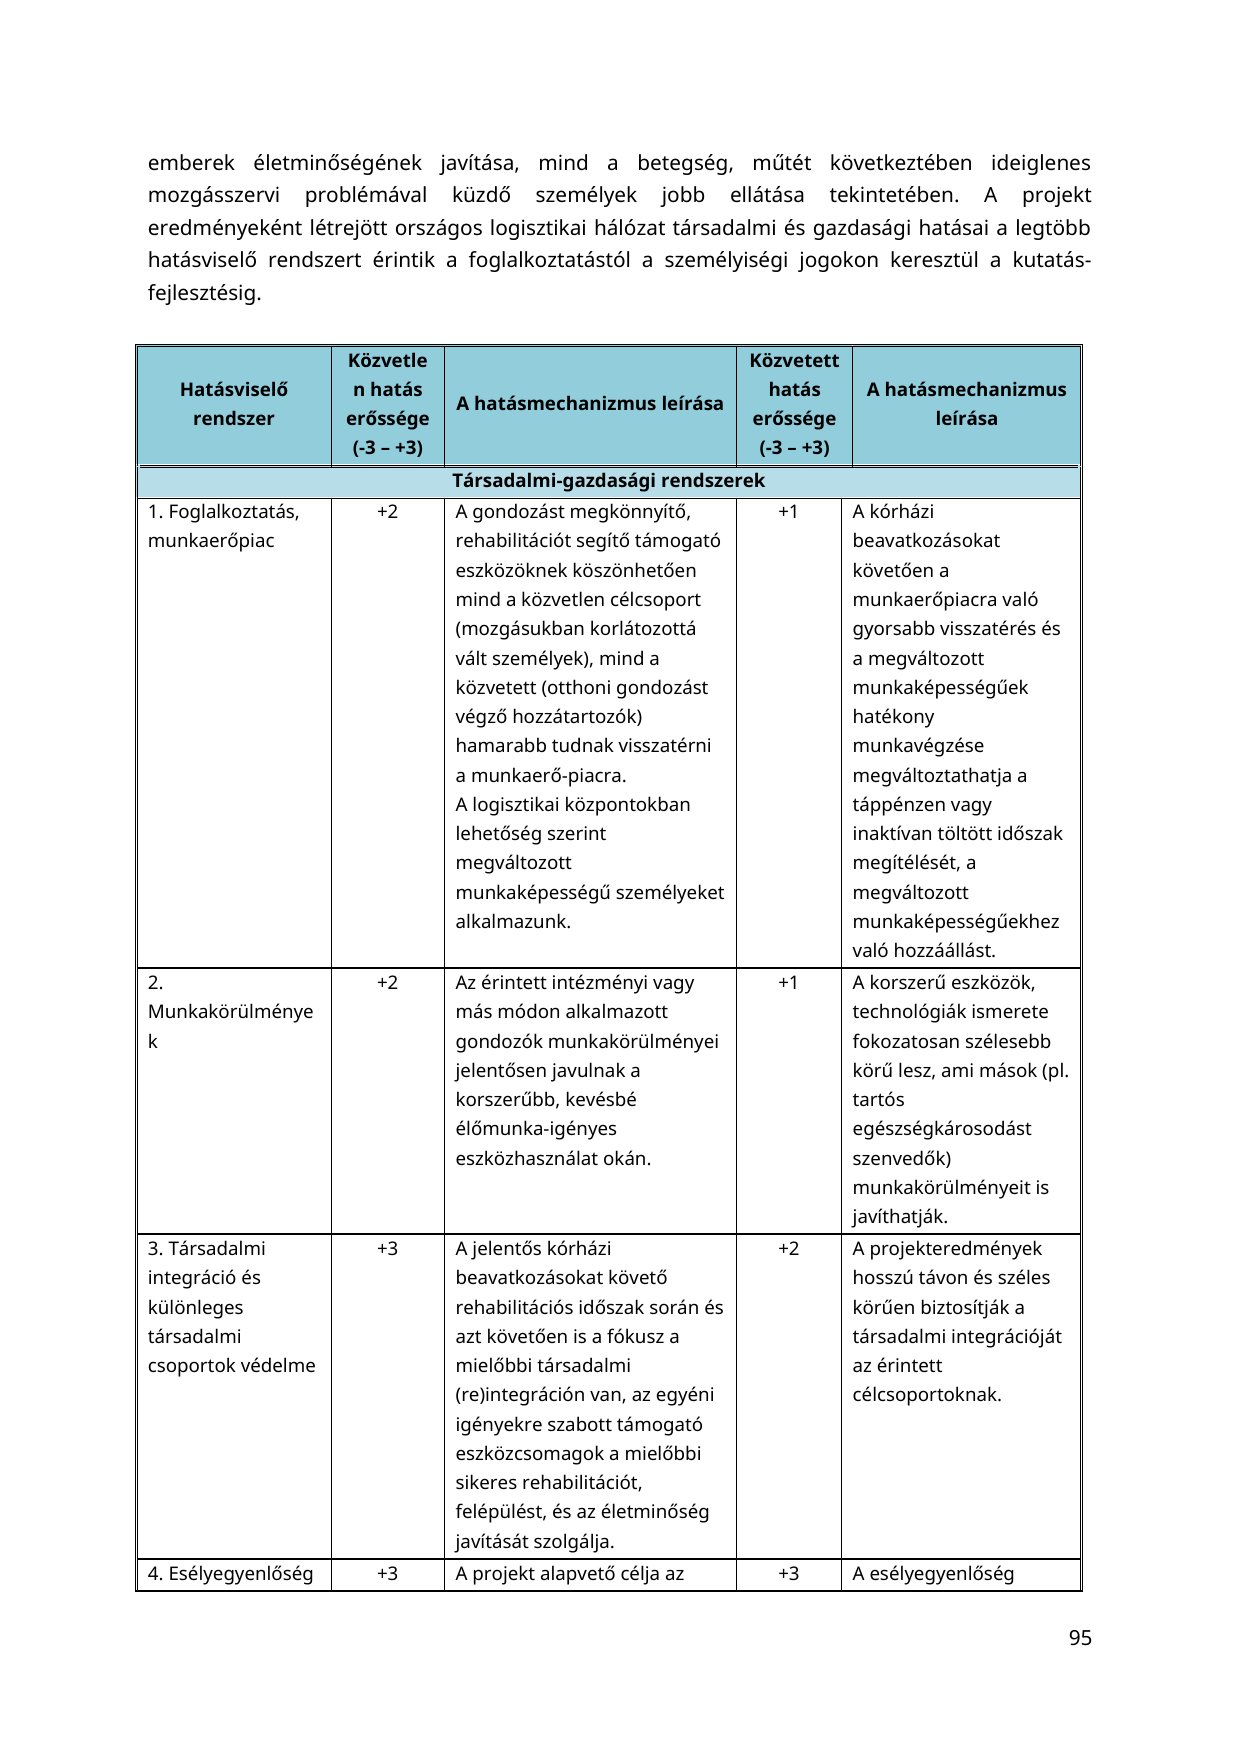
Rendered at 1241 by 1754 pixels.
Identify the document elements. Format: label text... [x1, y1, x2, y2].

table_cell +3 [332, 1560, 444, 1590]
table_header A hatásmechanizmus leírása [853, 347, 1080, 464]
table_header Közvetett hatás erőssége (-3 – +3) [737, 347, 852, 464]
table_cell 1. Foglalkoztatás, munkaerőpiac [138, 499, 331, 967]
table_cell +1 [737, 499, 841, 967]
table_header Közvetlen hatás erőssége (-3 – +3) [332, 347, 444, 464]
table_cell A projekteredmények hosszú távon és széles körűen biztosítják a társadalmi integrációját az érintett célcsoportoknak. [842, 1235, 1080, 1558]
table_cell +2 [332, 969, 444, 1233]
table_cell +3 [332, 1235, 444, 1558]
table_cell +2 [332, 499, 444, 967]
table_cell A korszerű eszközök, technológiák ismerete fokozatosan szélesebb körű lesz, ami mások (pl. tartós egészségkárosodást szenvedők) munkakörülményeit is javíthatják. [842, 969, 1080, 1233]
table_cell A gondozást megkönnyítő, rehabilitációt segítő támogató eszközöknek köszönhetően mind a közvetlen célcsoport (mozgásukban korlátozottá vált személyek), mind a közvetett (otthoni gondozást végző hozzátartozók) hamarabb tudnak visszatérni a munkaerő-piacra. A logisztikai központokban lehetőség szerint megváltozott munkaképességű személyeket alkalmazunk. [445, 499, 736, 967]
table_cell A jelentős kórházi beavatkozásokat követő rehabilitációs időszak során és azt követően is a fókusz a mielőbbi társadalmi (re)integráción van, az egyéni igényekre szabott támogató eszközcsomagok a mielőbbi sikeres rehabilitációt, felépülést, és az életminőség javítását szolgálja. [445, 1235, 736, 1558]
table_cell 3. Társadalmi integráció és különleges társadalmi csoportok védelme [138, 1235, 331, 1558]
table_cell +2 [737, 1235, 841, 1558]
table_header Hatásviselő rendszer [138, 347, 331, 464]
table_cell Társadalmi-gazdasági rendszerek [138, 465, 1080, 497]
table_cell A kórházi beavatkozásokat követően a munkaerőpiacra való gyorsabb visszatérés és a megváltozott munkaképességűek hatékony munkavégzése megváltoztathatja a táppénzen vagy inaktívan töltött időszak megítélését, a megváltozott munkaképességűekhez való hozzáállást. [842, 499, 1080, 967]
table_cell 2. Munkakörülmények [138, 969, 331, 1233]
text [148, 148, 1092, 307]
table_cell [842, 1560, 1080, 1590]
table_cell Az érintett intézményi vagy más módon alkalmazott gondozók munkakörülményei jelentősen javulnak a korszerűbb, kevésbé élőmunka-igényes eszközhasználat okán. [445, 969, 736, 1233]
table_cell 4. Esélyegyenlőség [138, 1560, 331, 1590]
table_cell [445, 1560, 736, 1590]
table_cell +3 [737, 1560, 841, 1590]
table_header A hatásmechanizmus leírása [445, 347, 736, 464]
table_cell +1 [737, 969, 841, 1233]
